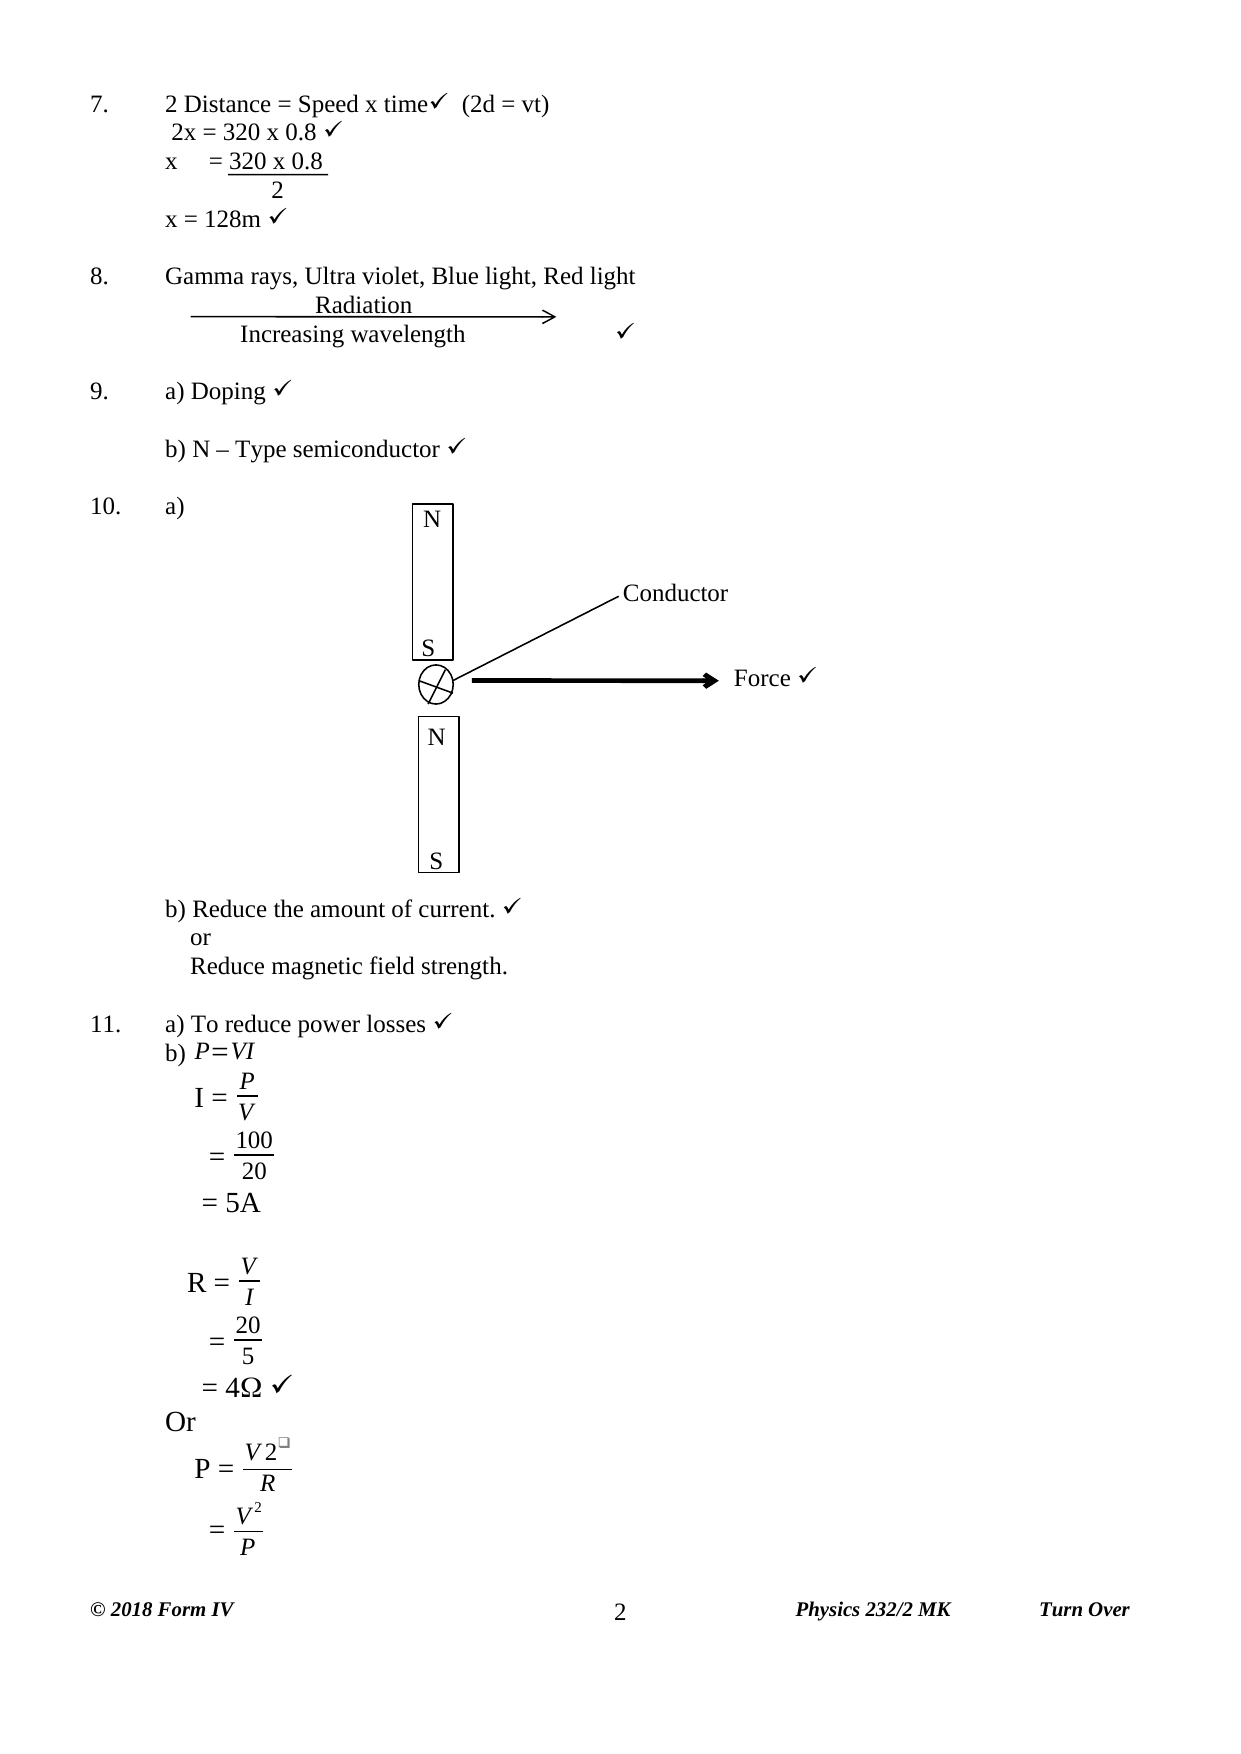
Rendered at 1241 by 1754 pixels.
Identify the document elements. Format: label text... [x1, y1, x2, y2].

text 2 [90, 175, 1150, 204]
text b) Reduce the amount of current. [90, 894, 1150, 922]
text b) N – Type semiconductor [90, 434, 1150, 462]
text 10. a) [90, 491, 1150, 520]
text 8. Gamma rays, Ultra violet, Blue light, Red light [90, 261, 1150, 290]
text x = 320 x 0.8 [90, 146, 1150, 175]
text = 5A [90, 1185, 1150, 1219]
text 11. a) To reduce power losses [90, 1009, 1150, 1037]
text Increasing wavelength [90, 319, 1150, 347]
text = [90, 1311, 1150, 1370]
text I = [90, 1067, 1150, 1126]
text Reduce magnetic field strength. [90, 951, 1150, 980]
text 7. 2 Distance = Speed x time (2d = vt) [90, 89, 1150, 117]
text x = 128m [90, 204, 1150, 232]
text 2x = 320 x 0.8 [90, 117, 1150, 146]
text = [90, 1498, 1150, 1561]
text = [90, 1126, 1150, 1185]
text b) [90, 1037, 1150, 1067]
text or [90, 922, 1150, 951]
text 9. a) Doping [90, 376, 1150, 405]
text Or [90, 1404, 1150, 1437]
text R = [90, 1252, 1150, 1311]
text P = [90, 1437, 1150, 1498]
text = 4 [90, 1370, 1150, 1404]
text Radiation [90, 290, 1150, 319]
